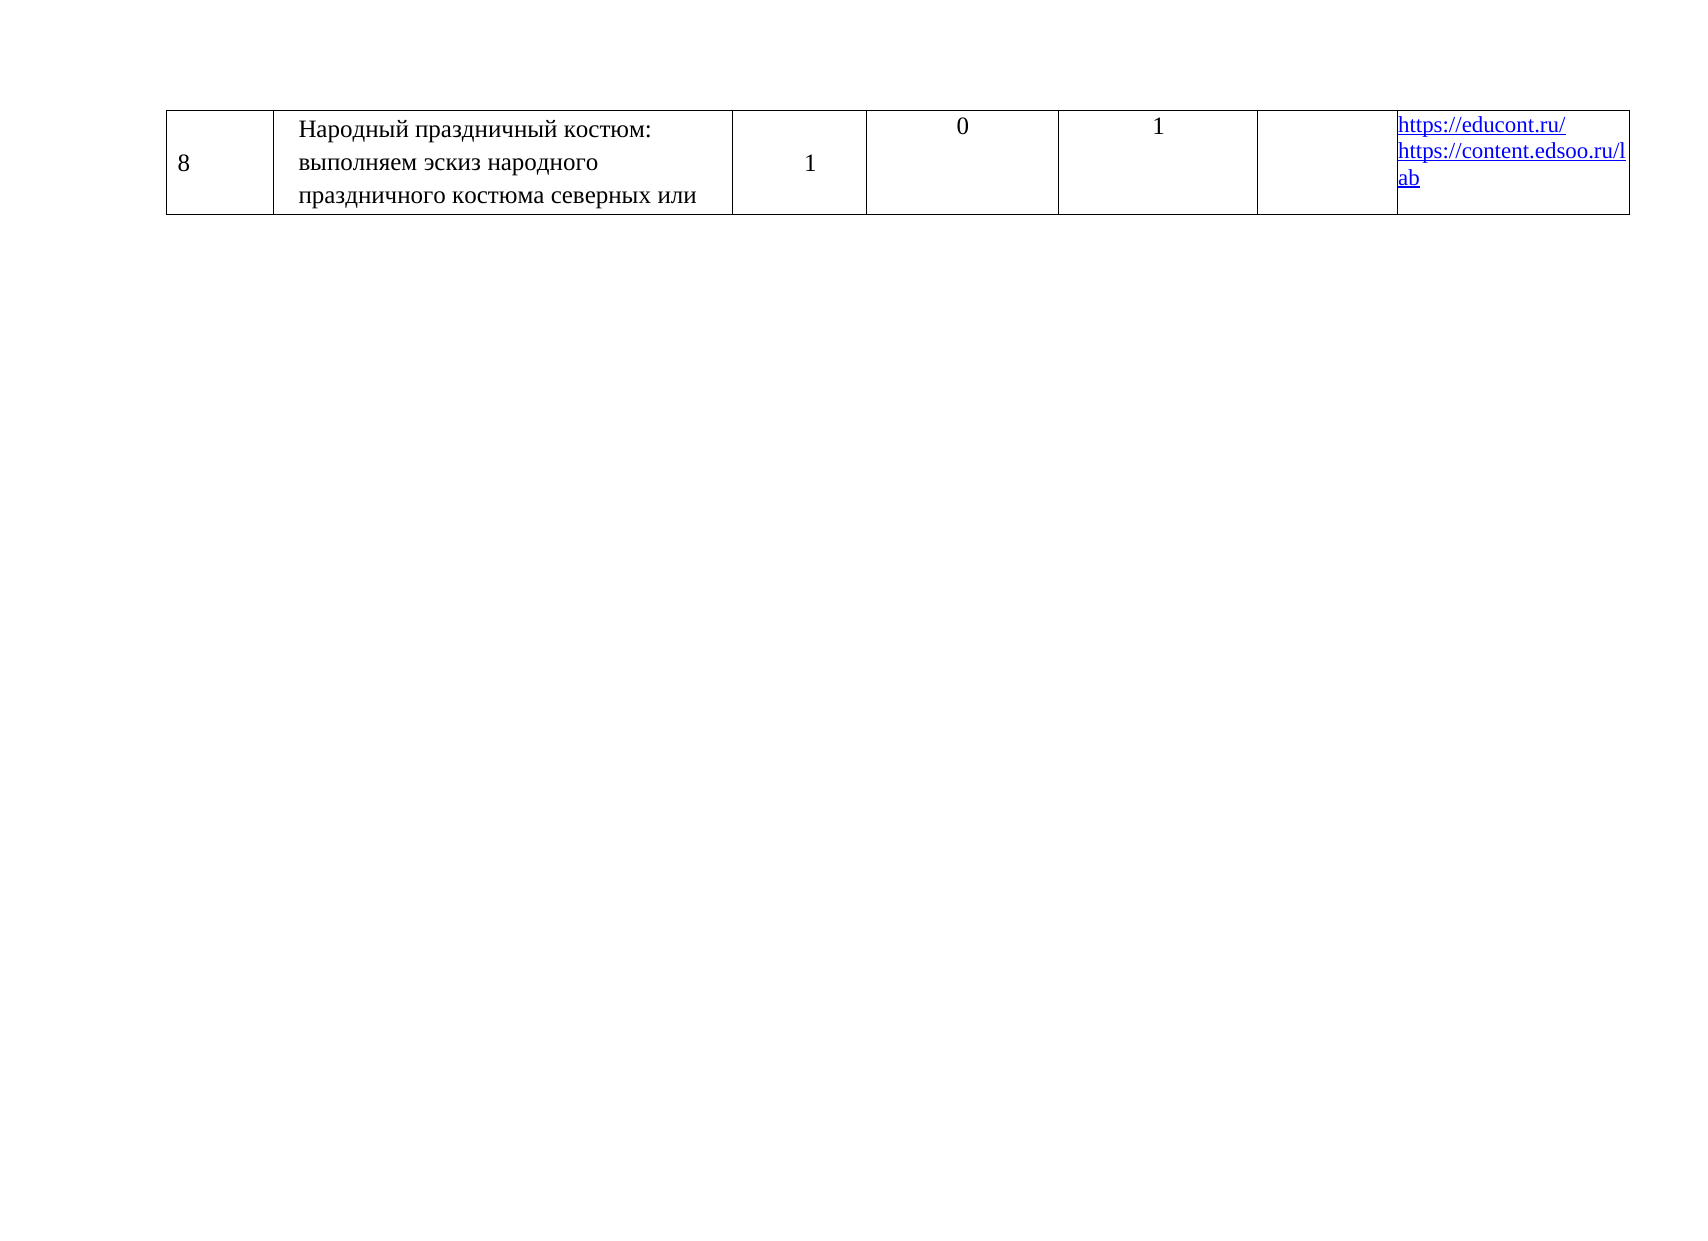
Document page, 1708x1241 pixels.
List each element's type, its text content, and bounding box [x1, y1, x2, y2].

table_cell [1398, 111, 1629, 214]
table_cell 0 [867, 111, 1058, 214]
table_cell Народный праздничный костюм: выполняем эскиз народного праздничного костюма северных или [274, 111, 732, 214]
table_cell 8 [167, 111, 273, 214]
table_cell 1 [733, 111, 866, 214]
table_cell 1 [1059, 111, 1257, 214]
table_cell [1258, 111, 1397, 214]
